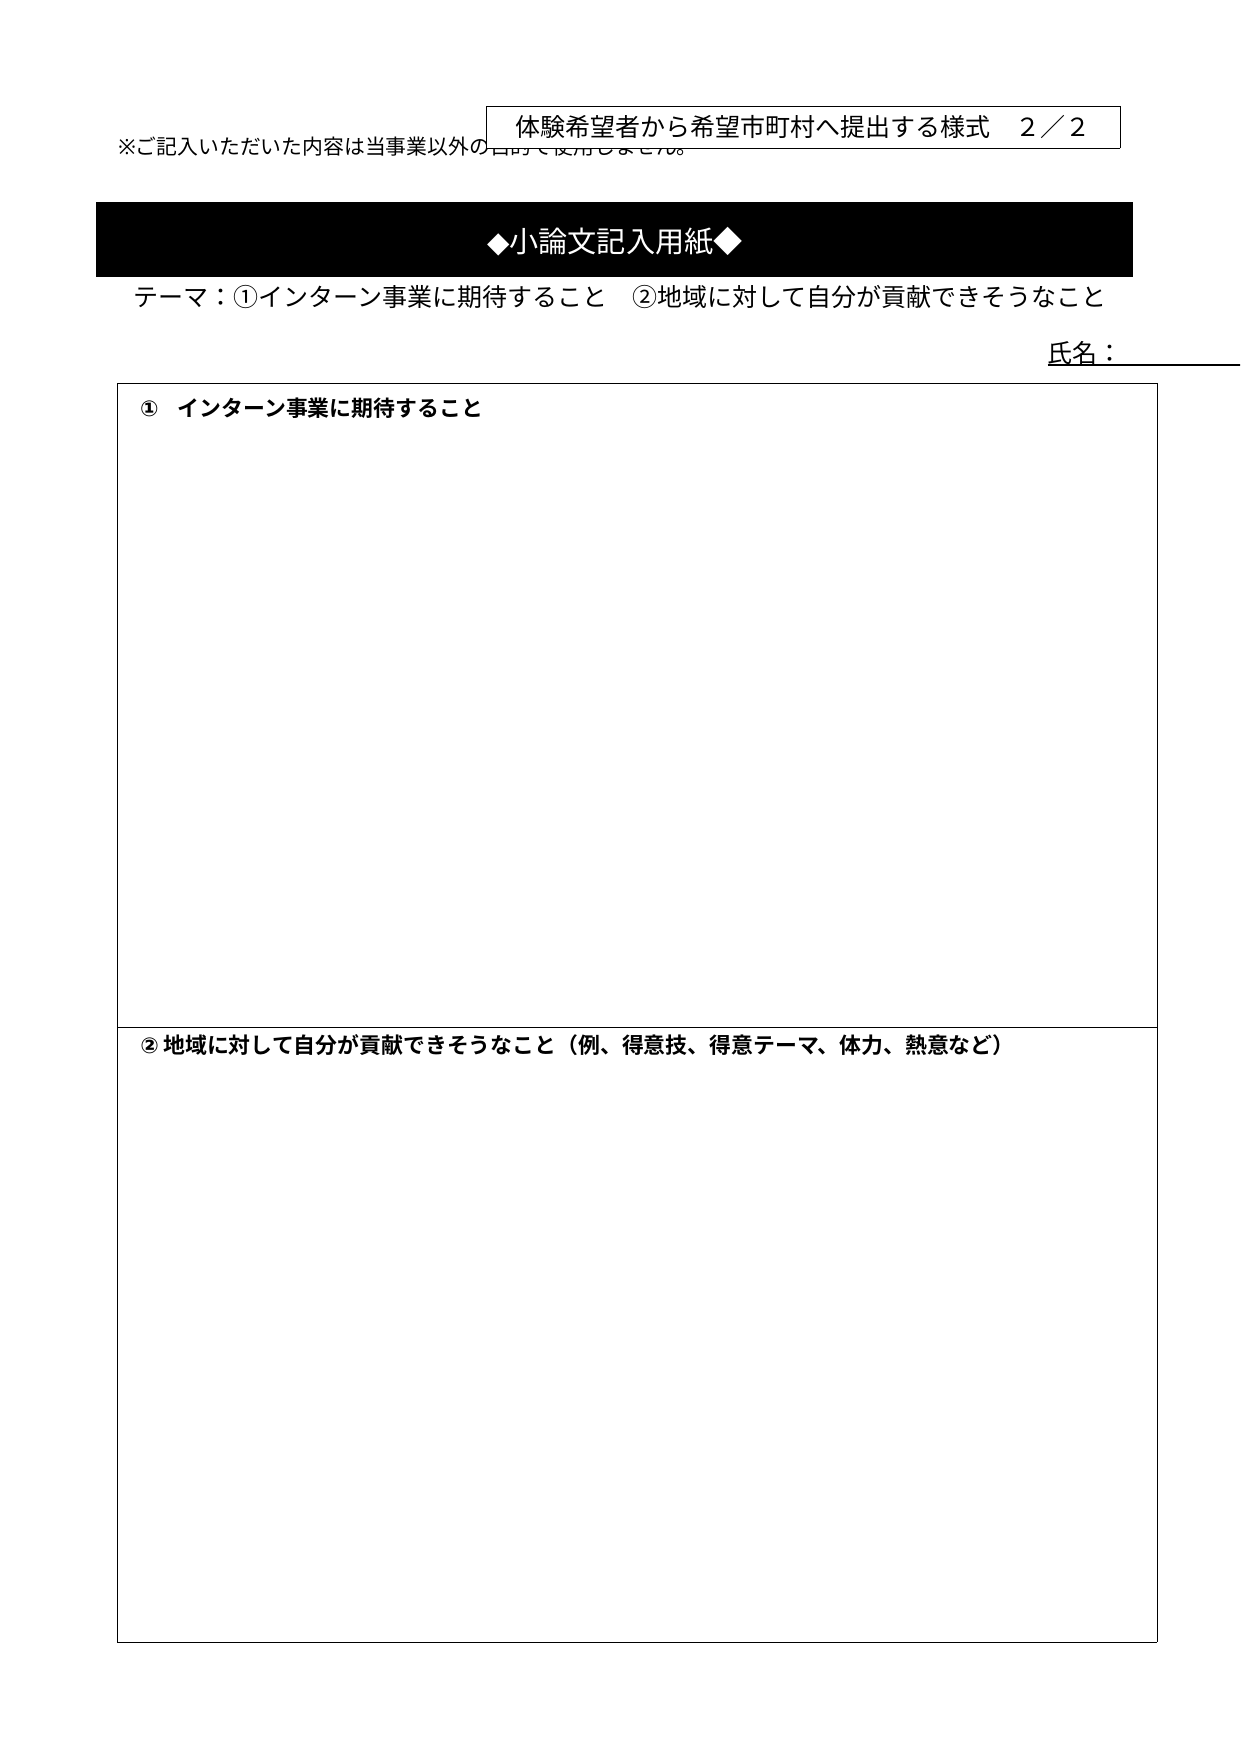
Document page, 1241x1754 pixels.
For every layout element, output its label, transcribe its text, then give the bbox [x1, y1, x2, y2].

text ◆小論文記入用紙◆ [96, 202, 1133, 277]
list インターン事業に期待すること [140, 388, 1122, 426]
text ②地域に対して自分が貢献できそうなこと（例、得意技、得意テーマ、体力、熱意など） [118, 1028, 1122, 1063]
text テーマ：①インターン事業に期待すること ②地域に対して自分が貢献できそうなこと [118, 277, 1122, 314]
text 氏名： [118, 333, 1122, 370]
text ※ご記入いただいた内容は当事業以外の目的で使用しません。 [118, 127, 1122, 164]
